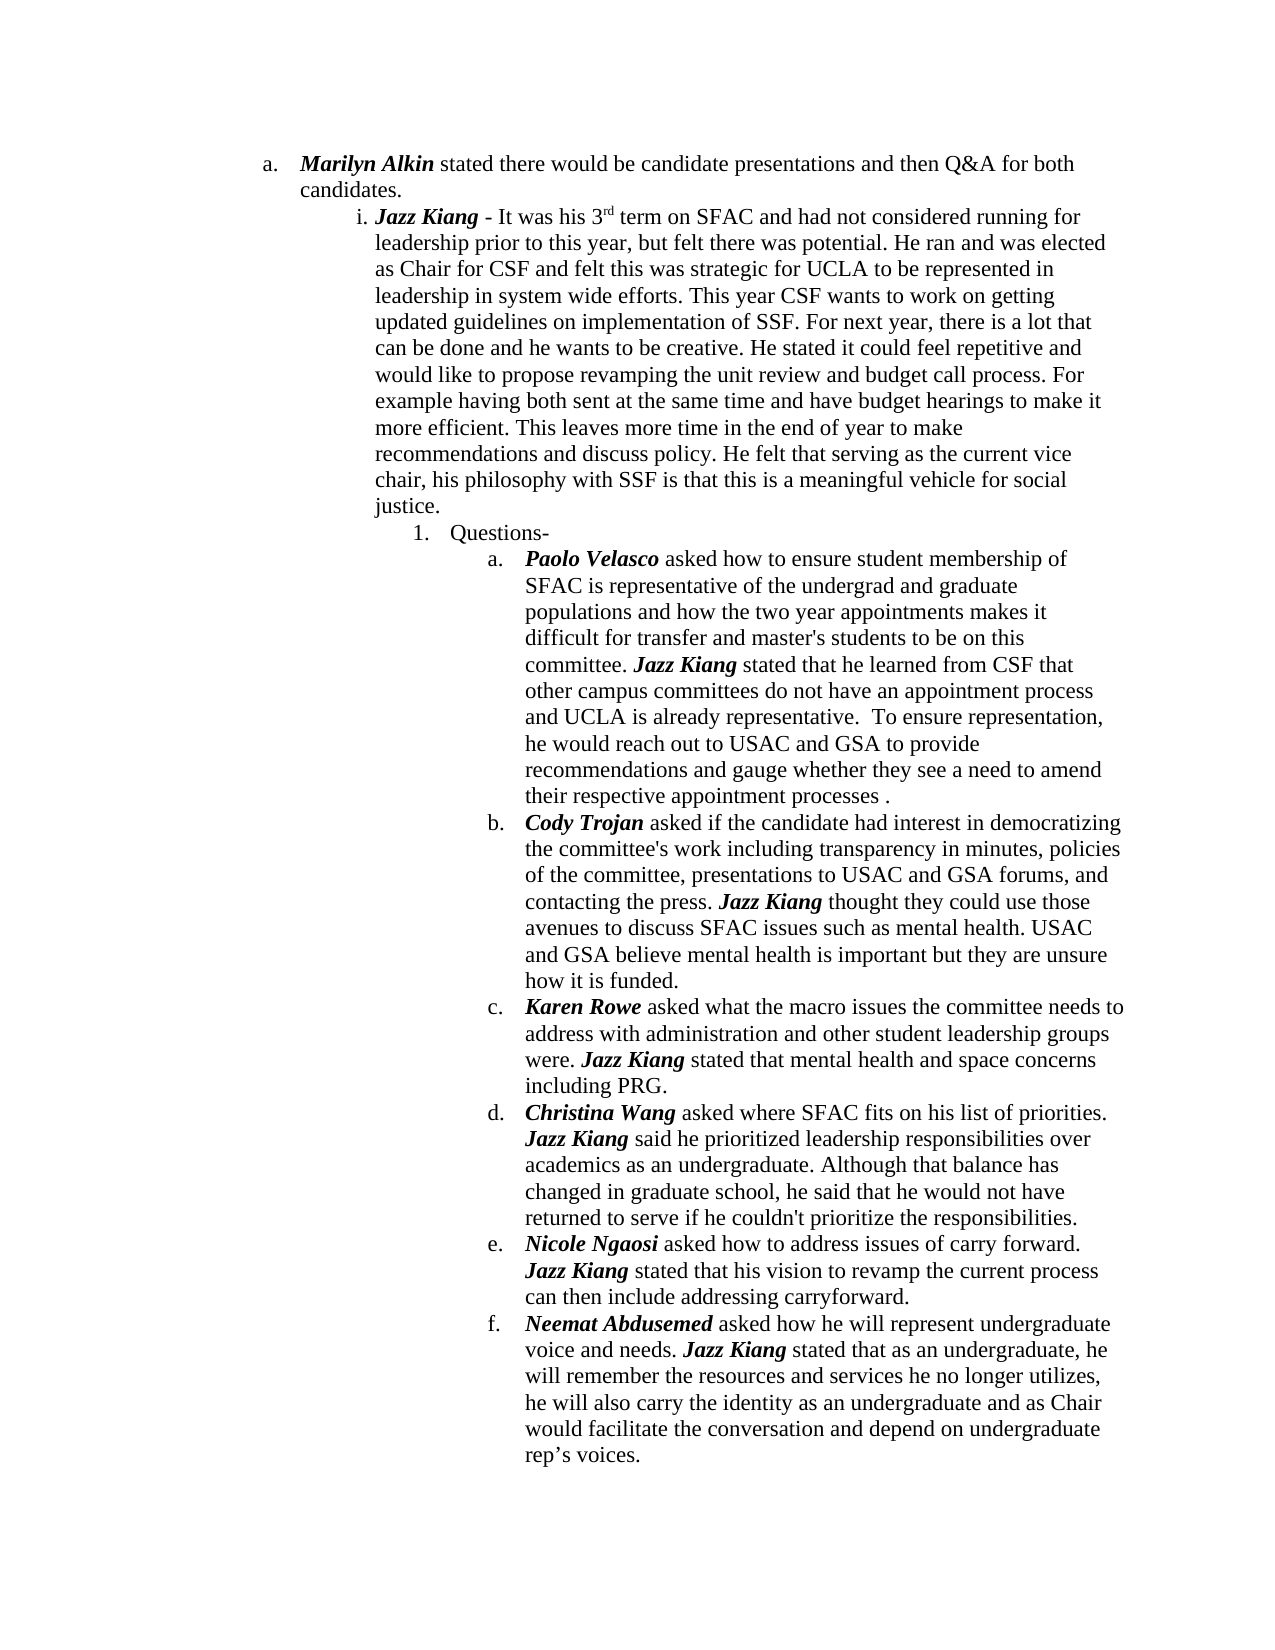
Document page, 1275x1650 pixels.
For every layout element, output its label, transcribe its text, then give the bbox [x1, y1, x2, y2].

list Karen Rowe asked what the macro issues the committee needs to address with administration and other student leadership groups were. Jazz Kiang stated that mental health and space concerns including PRG. [487, 993, 1125, 1099]
list Questions- [412, 519, 1125, 545]
list Nicole Ngaosi asked how to address issues of carry forward. Jazz Kiang stated that his vision to revamp the current process can then include addressing carryforward. [487, 1231, 1125, 1309]
list Paolo Velasco asked how to ensure student membership of SFAC is representative of the undergrad and graduate populations and how the two year appointments makes it difficult for transfer and master's students to be on this committee. Jazz Kiang stated that he learned from CSF that other campus committees do not have an appointment process and UCLA is already representative. To ensure representation, he would reach out to USAC and GSA to provide recommendations and gauge whether they see a need to amend their respective appointment processes . [487, 545, 1125, 809]
list Jazz Kiang - It was his 3rd term on SFAC and had not considered running for leadership prior to this year, but felt there was potential. He ran and was elected as Chair for CSF and felt this was strategic for UCLA to be represented in leadership in system wide efforts. This year CSF wants to work on getting updated guidelines on implementation of SSF. For next year, there is a lot that can be done and he wants to be creative. He stated it could feel repetitive and would like to propose revamping the unit review and budget call process. For example having both sent at the same time and have budget hearings to make it more efficient. This leaves more time in the end of year to make recommendations and discuss policy. He felt that serving as the current vice chair, his philosophy with SSF is that this is a meaningful vehicle for social justice. [356, 203, 1125, 519]
list Christina Wang asked where SFAC fits on his list of priorities. Jazz Kiang said he prioritized leadership responsibilities over academics as an undergraduate. Although that balance has changed in graduate school, he said that he would not have returned to serve if he couldn't prioritize the responsibilities. [487, 1099, 1125, 1231]
list Marilyn Alkin stated there would be candidate presentations and then Q&A for both candidates. [262, 150, 1125, 203]
list Neemat Abdusemed asked how he will represent undergraduate voice and needs. Jazz Kiang stated that as an undergraduate, he will remember the resources and services he no longer utilizes, he will also carry the identity as an undergraduate and as Chair would facilitate the conversation and depend on undergraduate rep’s voices. [487, 1309, 1125, 1468]
list Cody Trojan asked if the candidate had interest in democratizing the committee's work including transparency in minutes, policies of the committee, presentations to USAC and GSA forums, and contacting the press. Jazz Kiang thought they could use those avenues to discuss SFAC issues such as mental health. USAC and GSA believe mental health is important but they are unsure how it is funded. [487, 809, 1125, 993]
